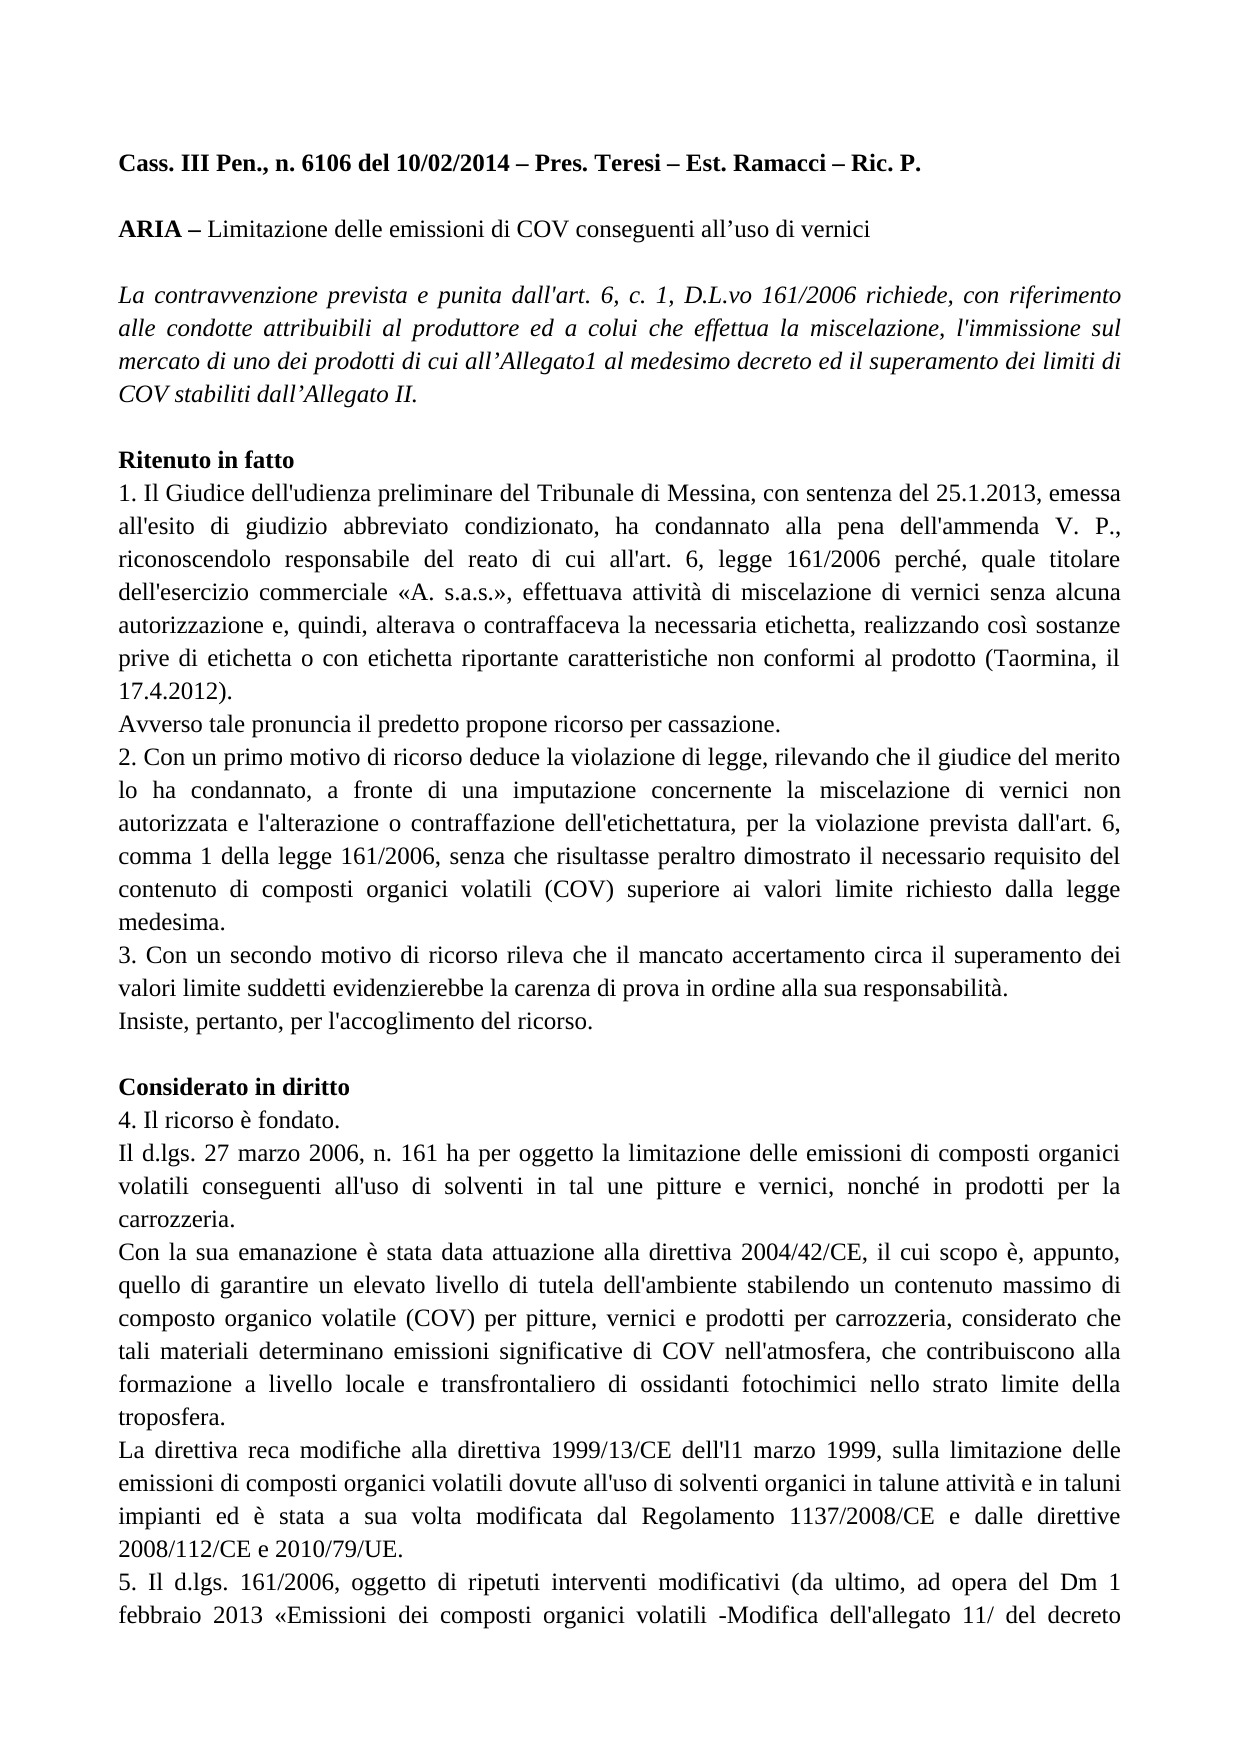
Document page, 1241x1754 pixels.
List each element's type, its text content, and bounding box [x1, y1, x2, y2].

text Considerato in diritto [118, 1072, 1122, 1101]
text Con la sua emanazione è stata data attuazione alla direttiva 2004/42/CE, il cui scopo è, appunto, quello di garantire un elevato livello di tutela dell'ambiente stabilendo un contenuto massimo di composto organico volatile (COV) per pitture, vernici e prodotti per carrozzeria, considerato che tali materiali determinano emissioni significative di COV nell'atmosfera, che contribuiscono alla formazione a livello locale e transfrontaliero di ossidanti fotochimici nello strato limite della troposfera. [118, 1237, 1122, 1431]
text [118, 1567, 1122, 1629]
text Ritenuto in fatto [118, 445, 1122, 473]
text 2. Con un primo motivo di ricorso deduce la violazione di legge, rilevando che il giudice del merito lo ha condannato, a fronte di una imputazione concernente la miscelazione di vernici non autorizzata e l'alterazione o contraffazione dell'etichettatura, per la violazione prevista dall'art. 6, comma 1 della legge 161/2006, senza che risultasse peraltro dimostrato il necessario requisito del contenuto di composti organici volatili (COV) superiore ai valori limite richiesto dalla legge medesima. [118, 742, 1122, 936]
text 1. Il Giudice dell'udienza preliminare del Tribunale di Messina, con sentenza del 25.1.2013, emessa all'esito di giudizio abbreviato condizionato, ha condannato alla pena dell'ammenda V. P., riconoscendolo responsabile del reato di cui all'art. 6, legge 161/2006 perché, quale titolare dell'esercizio commerciale «A. s.a.s.», effettuava attività di miscelazione di vernici senza alcuna autorizzazione e, quindi, alterava o contraffaceva la necessaria etichetta, realizzando così sostanze prive di etichetta o con etichetta riportante caratteristiche non conformi al prodotto (Taormina, il 17.4.2012). [118, 478, 1122, 705]
text Il d.lgs. 27 marzo 2006, n. 161 ha per oggetto la limitazione delle emissioni di composti organici volatili conseguenti all'uso di solventi in tal une pitture e vernici, nonché in prodotti per la carrozzeria. [118, 1138, 1122, 1233]
text 3. Con un secondo motivo di ricorso rileva che il mancato accertamento circa il superamento dei valori limite suddetti evidenzierebbe la carenza di prova in ordine alla sua responsabilità. [118, 940, 1122, 1002]
text Avverso tale pronuncia il predetto propone ricorso per cassazione. [118, 709, 1122, 738]
text Cass. III Pen., n. 6106 del 10/02/2014 – Pres. Teresi – Est. Ramacci – Ric. P. [118, 148, 1122, 176]
text La contravvenzione prevista e punita dall'art. 6, c. 1, D.L.vo 161/2006 richiede, con riferimento alle condotte attribuibili al produttore ed a colui che effettua la miscelazione, l'immissione sul mercato di uno dei prodotti di cui all’Allegato1 al medesimo decreto ed il superamento dei limiti di COV stabiliti dall’Allegato II. [118, 280, 1122, 407]
text Insiste, pertanto, per l'accoglimento del ricorso. [118, 1006, 1122, 1035]
text ARIA – Limitazione delle emissioni di COV conseguenti all’uso di vernici [118, 214, 1122, 242]
text 4. Il ricorso è fondato. [118, 1105, 1122, 1134]
text La direttiva reca modifiche alla direttiva 1999/13/CE dell'l1 marzo 1999, sulla limitazione delle emissioni di composti organici volatili dovute all'uso di solventi organici in talune attività e in taluni impianti ed è stata a sua volta modificata dal Regolamento 1137/2008/CE e dalle direttive 2008/112/CE e 2010/79/UE. [118, 1435, 1122, 1563]
